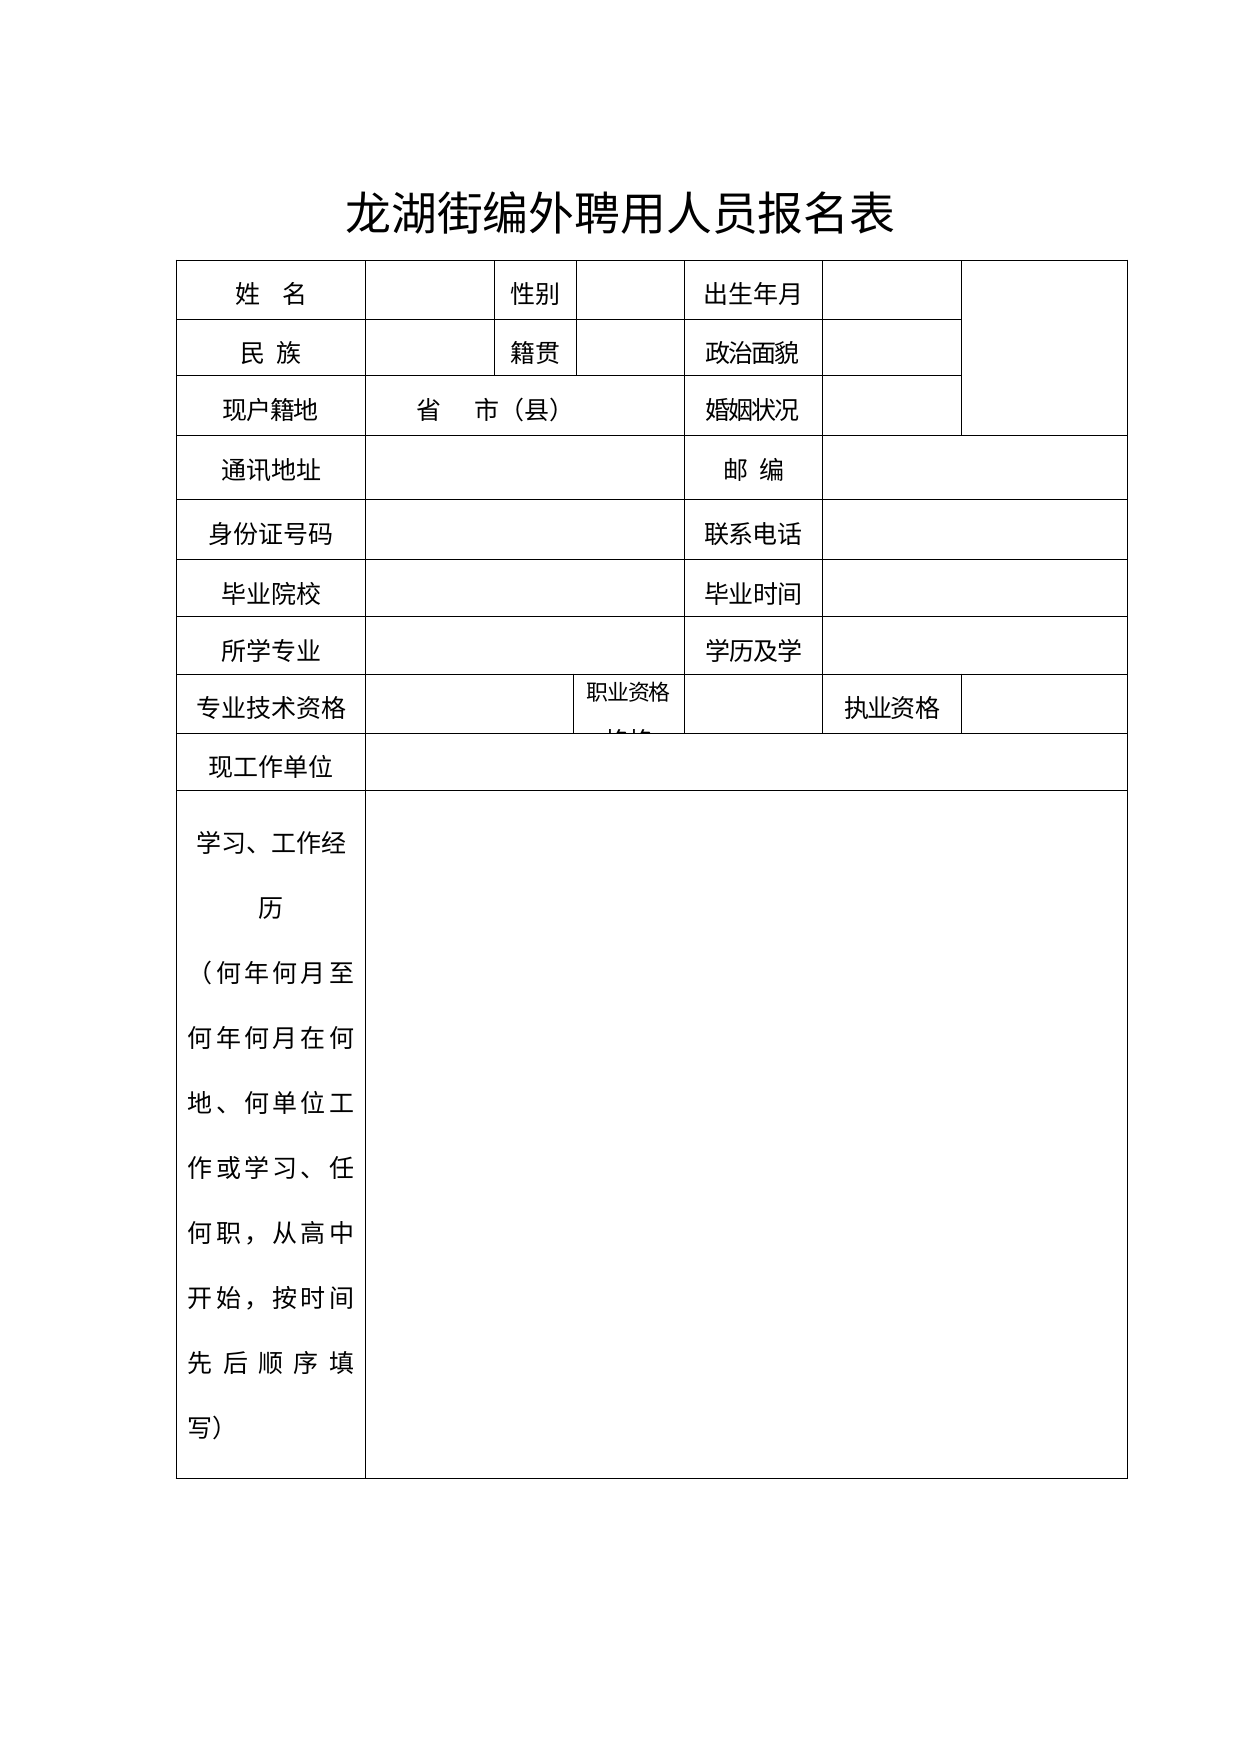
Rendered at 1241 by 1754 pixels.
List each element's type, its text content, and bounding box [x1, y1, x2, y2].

table_cell 毕业时间 [685, 560, 822, 616]
table_cell 身份证号码 [177, 500, 365, 559]
table_cell [823, 376, 961, 435]
table_header [823, 261, 961, 318]
table_cell [823, 560, 1127, 616]
table_cell 职业资格格格 [574, 675, 684, 732]
table_cell 通讯地址 [177, 436, 365, 499]
table_cell 所学专业 [177, 617, 365, 673]
table_cell 邮 编 [685, 436, 822, 499]
table_cell 现户籍地 [177, 376, 365, 435]
table_cell [366, 791, 1127, 1478]
text 龙湖街编外聘用人员报名表 [187, 162, 1053, 259]
table_cell [823, 617, 1127, 673]
table_header 性别 [495, 261, 576, 318]
table_cell [366, 617, 684, 673]
table_cell 民 族 [177, 320, 365, 375]
table_header 出生年月 [685, 261, 822, 318]
table_cell [962, 675, 1127, 732]
table_header [962, 261, 1127, 435]
table_cell 学历及学位 [685, 617, 822, 673]
table_cell [366, 675, 573, 732]
table_cell [366, 734, 1127, 789]
table_cell [366, 500, 684, 559]
table_cell 婚姻状况 [685, 376, 822, 435]
table_cell [366, 320, 494, 375]
table_cell 政治面貌 [685, 320, 822, 375]
table_cell [823, 436, 1127, 499]
table_cell [823, 320, 961, 375]
table_cell [366, 560, 684, 616]
table_cell 籍贯 [495, 320, 576, 375]
table_cell 联系电话 [685, 500, 822, 559]
table_cell 毕业院校 [177, 560, 365, 616]
table_header [366, 261, 494, 318]
table_cell 执业资格 [823, 675, 961, 732]
table_cell 专业技术资格 [177, 675, 365, 732]
table_cell 现工作单位 [177, 734, 365, 789]
table_cell 学习、工作经历 （何年何月至何年何月在何地、何单位工作或学习、任何职，从高中开始，按时间先后顺序填写） [177, 791, 365, 1478]
table_cell 省 市（县） [366, 376, 684, 435]
table_cell [577, 320, 684, 375]
table_header [577, 261, 684, 318]
table_header 姓 名 [177, 261, 365, 318]
table_cell [366, 436, 684, 499]
table_cell [823, 500, 1127, 559]
table_cell [685, 675, 822, 732]
